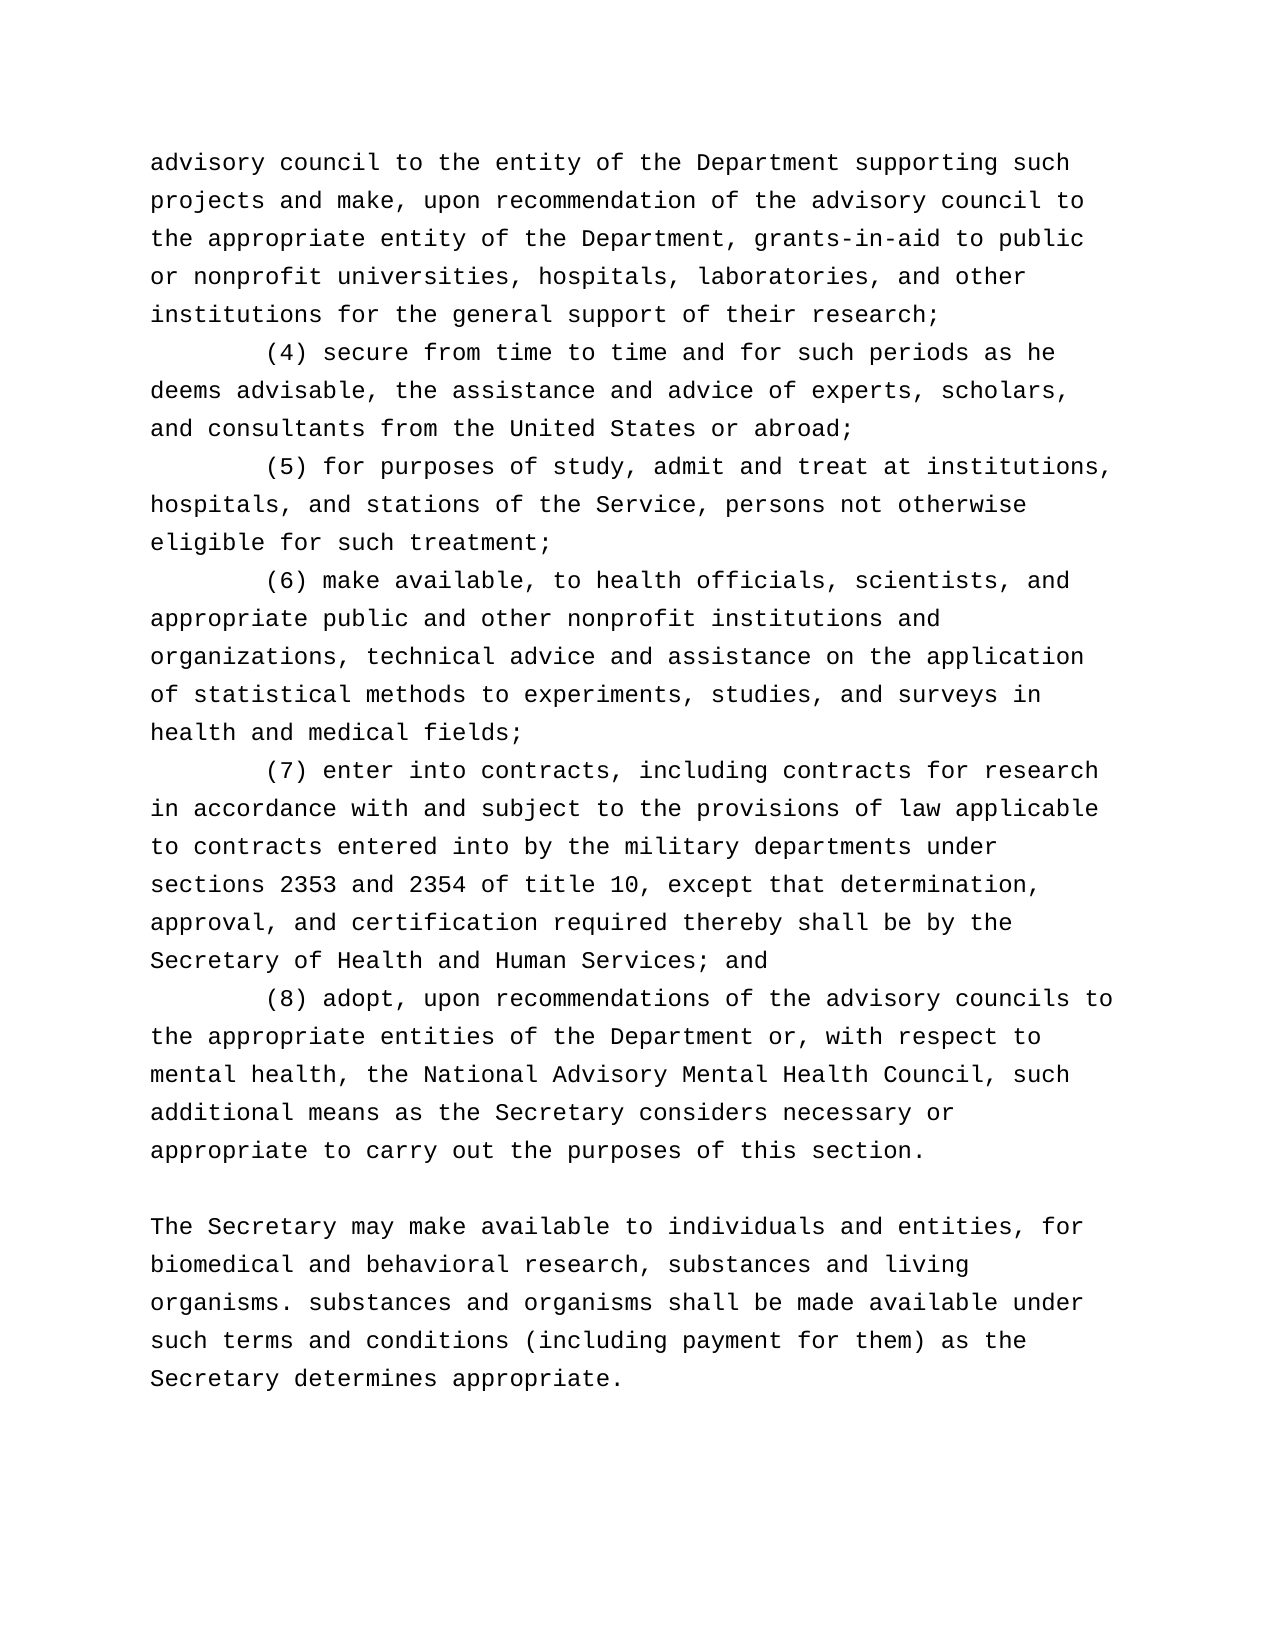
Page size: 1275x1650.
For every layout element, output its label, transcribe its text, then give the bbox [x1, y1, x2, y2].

text (5) for purposes of study, admit and treat at institutions, [150, 454, 1125, 481]
text (6) make available, to health officials, scientists, and [150, 568, 1125, 595]
text biomedical and behavioral research, substances and living organisms. substances and organisms shall be made available under such terms and conditions (including payment for them) as the Secretary determines appropriate. [150, 1253, 1125, 1394]
text (4) secure from time to time and for such periods as he deems advisable, the assistance and advice of experts, scholars, and consultants from the or abroad; [150, 340, 1125, 443]
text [150, 150, 1125, 329]
text The Secretary may make available to individuals and entities, for [150, 1214, 1125, 1242]
text (7) enter into contracts, including contracts for research in accordance with and subject to the provisions of law applicable to contracts entered into by the military departments under sections 2353 and 2354 of title 10, except that determination, approval, and certification required thereby shall be by the Secretary of Health and Human Services; and [150, 758, 1125, 976]
text hospitals, and stations of the Service, persons not otherwise eligible for such treatment; [150, 492, 1125, 557]
text (8) adopt, upon recommendations of the advisory councils to the appropriate entities of the Department or, with respect to mental health, the National Advisory Mental Health Council, such additional means as the Secretary considers necessary or appropriate to carry out the purposes of this section. [150, 986, 1125, 1166]
text appropriate public and other nonprofit institutions and organizations, technical advice and assistance on the application of statistical methods to experiments, studies, and surveys in health and medical fields; [150, 606, 1125, 747]
